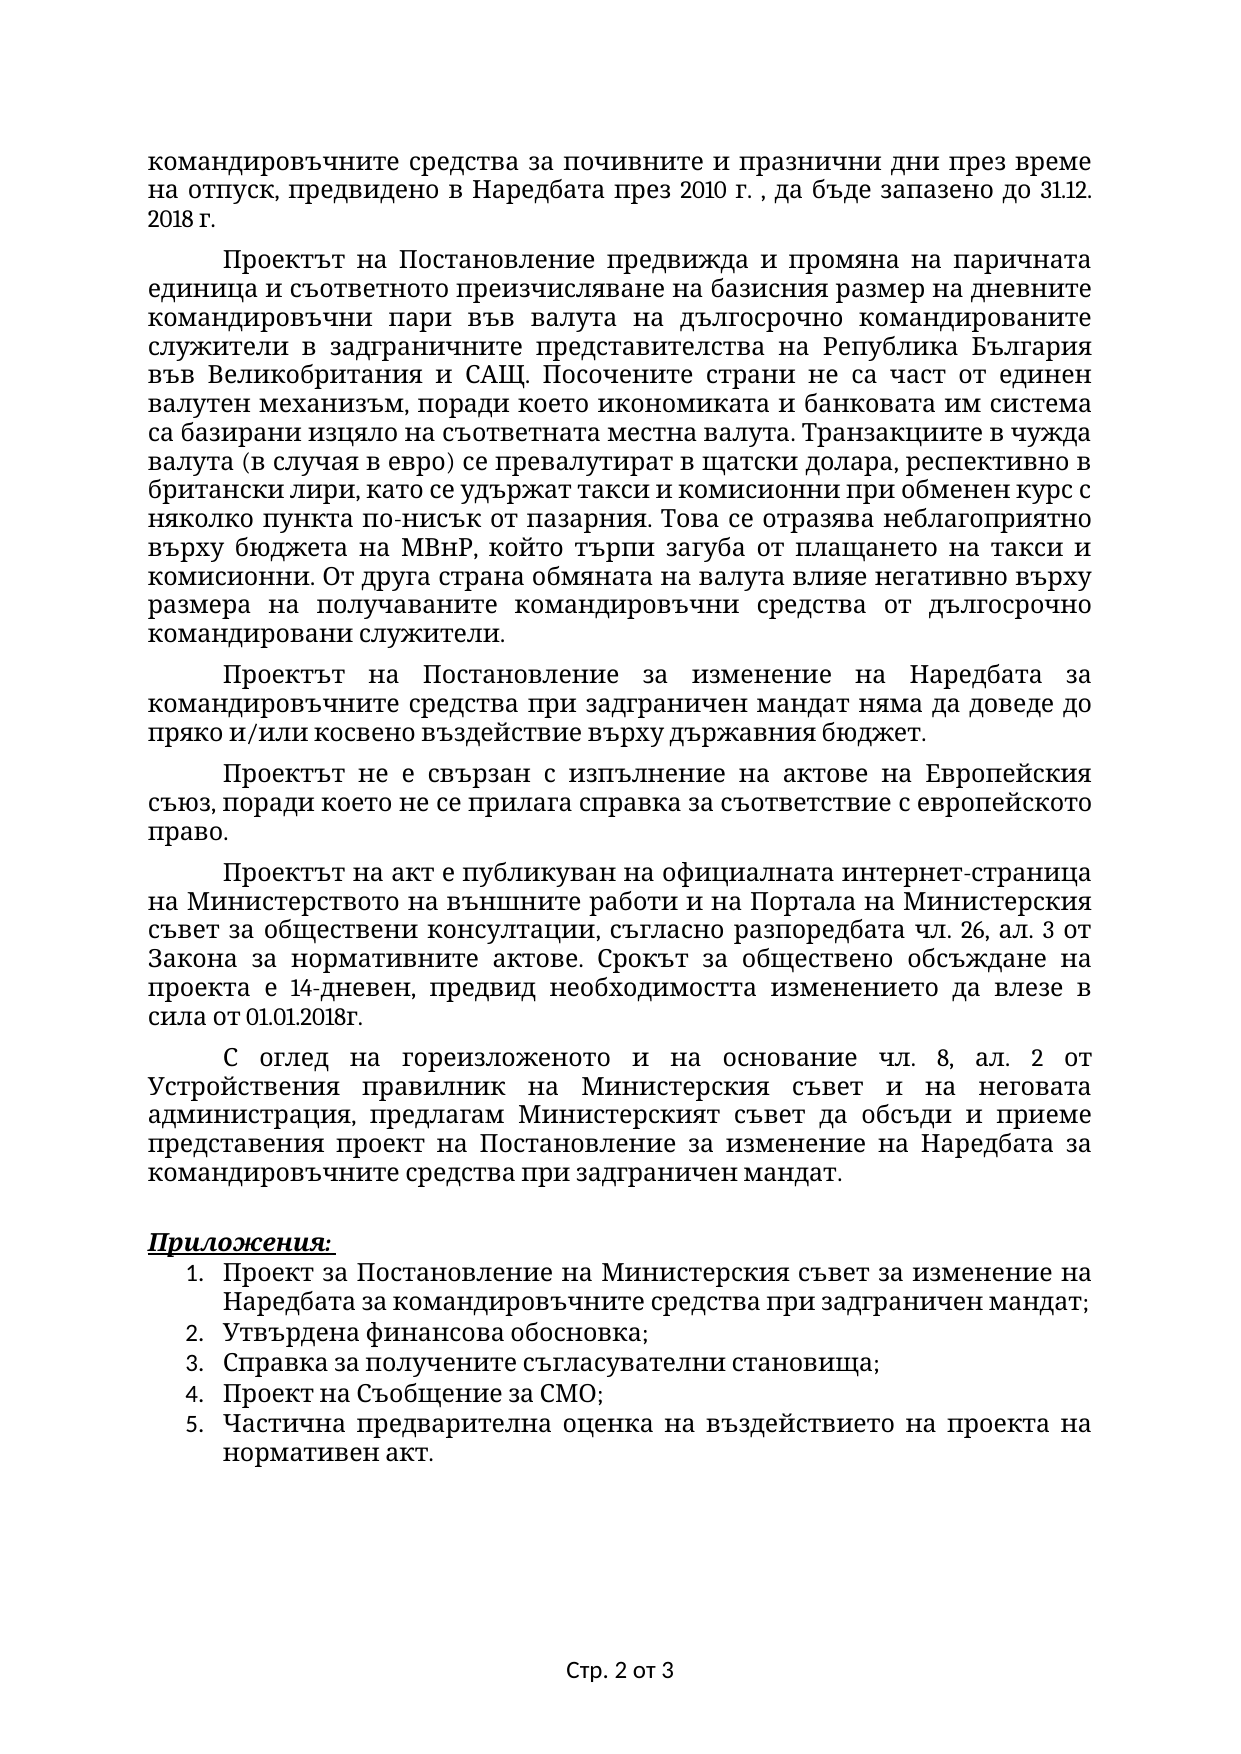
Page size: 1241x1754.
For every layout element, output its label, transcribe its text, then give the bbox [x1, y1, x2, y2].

text Проектът на Постановление предвижда и промяна на паричната единица и съответното преизчисляване на базисния размер на дневните командировъчни пари във валута на дългосрочно командированите служители в задграничните представителства на Република България във Великобритания и САЩ. Посочените страни не са част от единен валутен механизъм, поради което икономиката и банковата им система са базирани изцяло на съответната местна валута. Транзакциите в чужда валута (в случая в евро) се превалутират в щатски долара, респективно в британски лири, като се удържат такси и комисионни при обменен курс с няколко пункта по-нисък от пазарния. Това се отразява неблагоприятно върху бюджета на МВнР, който търпи загуба от плащането на такси и комисионни. От друга страна обмяната на валута влияе негативно върху размера на получаваните командировъчни средства от дългосрочно командировани служители. [148, 246, 1093, 649]
list Частична предварителна оценка на въздействието на проекта на нормативен акт. [185, 1408, 1093, 1468]
text Проектът не е свързан с изпълнение на актове на Европейския съюз, поради което не се прилага справка за съответствие с европейското право. [148, 760, 1093, 846]
list Проект за Постановление на Министерския съвет за изменение на Наредбата за командировъчните средства при задграничен мандат; [185, 1258, 1093, 1317]
list Проект на Съобщение за СМО; [185, 1378, 1093, 1408]
text Проектът на акт е публикуван на официалната интернет-страница на Министерството на външните работи и на Портала на Министерския съвет за обществени консултации, съгласно разпоредбата чл. 26, ал. 3 от Закона за нормативните актове. Срокът за обществено обсъждане на проекта е 14-дневен, предвид необходимостта изменението да влезе в сила от 01.01.2018г. [148, 859, 1093, 1031]
text Проектът на Постановление за изменение на Наредбата за командировъчните средства при задграничен мандат няма да доведе до пряко и/или косвено въздействие върху държавния бюджет. [148, 661, 1093, 748]
list Справка за получените съгласувателни становища; [185, 1347, 1093, 1378]
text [148, 148, 1093, 234]
text Приложения: [148, 1229, 1093, 1258]
text С оглед на гореизложеното и на основание чл. 8, ал. 2 от Устройствения правилник на Министерския съвет и на неговата администрация, предлагам Министерският съвет да обсъди и приеме представения проект на Постановление за изменение на Наредбата за командировъчните средства при задграничен мандат. [148, 1044, 1093, 1188]
list Утвърдена финансова обосновка; [185, 1317, 1093, 1347]
